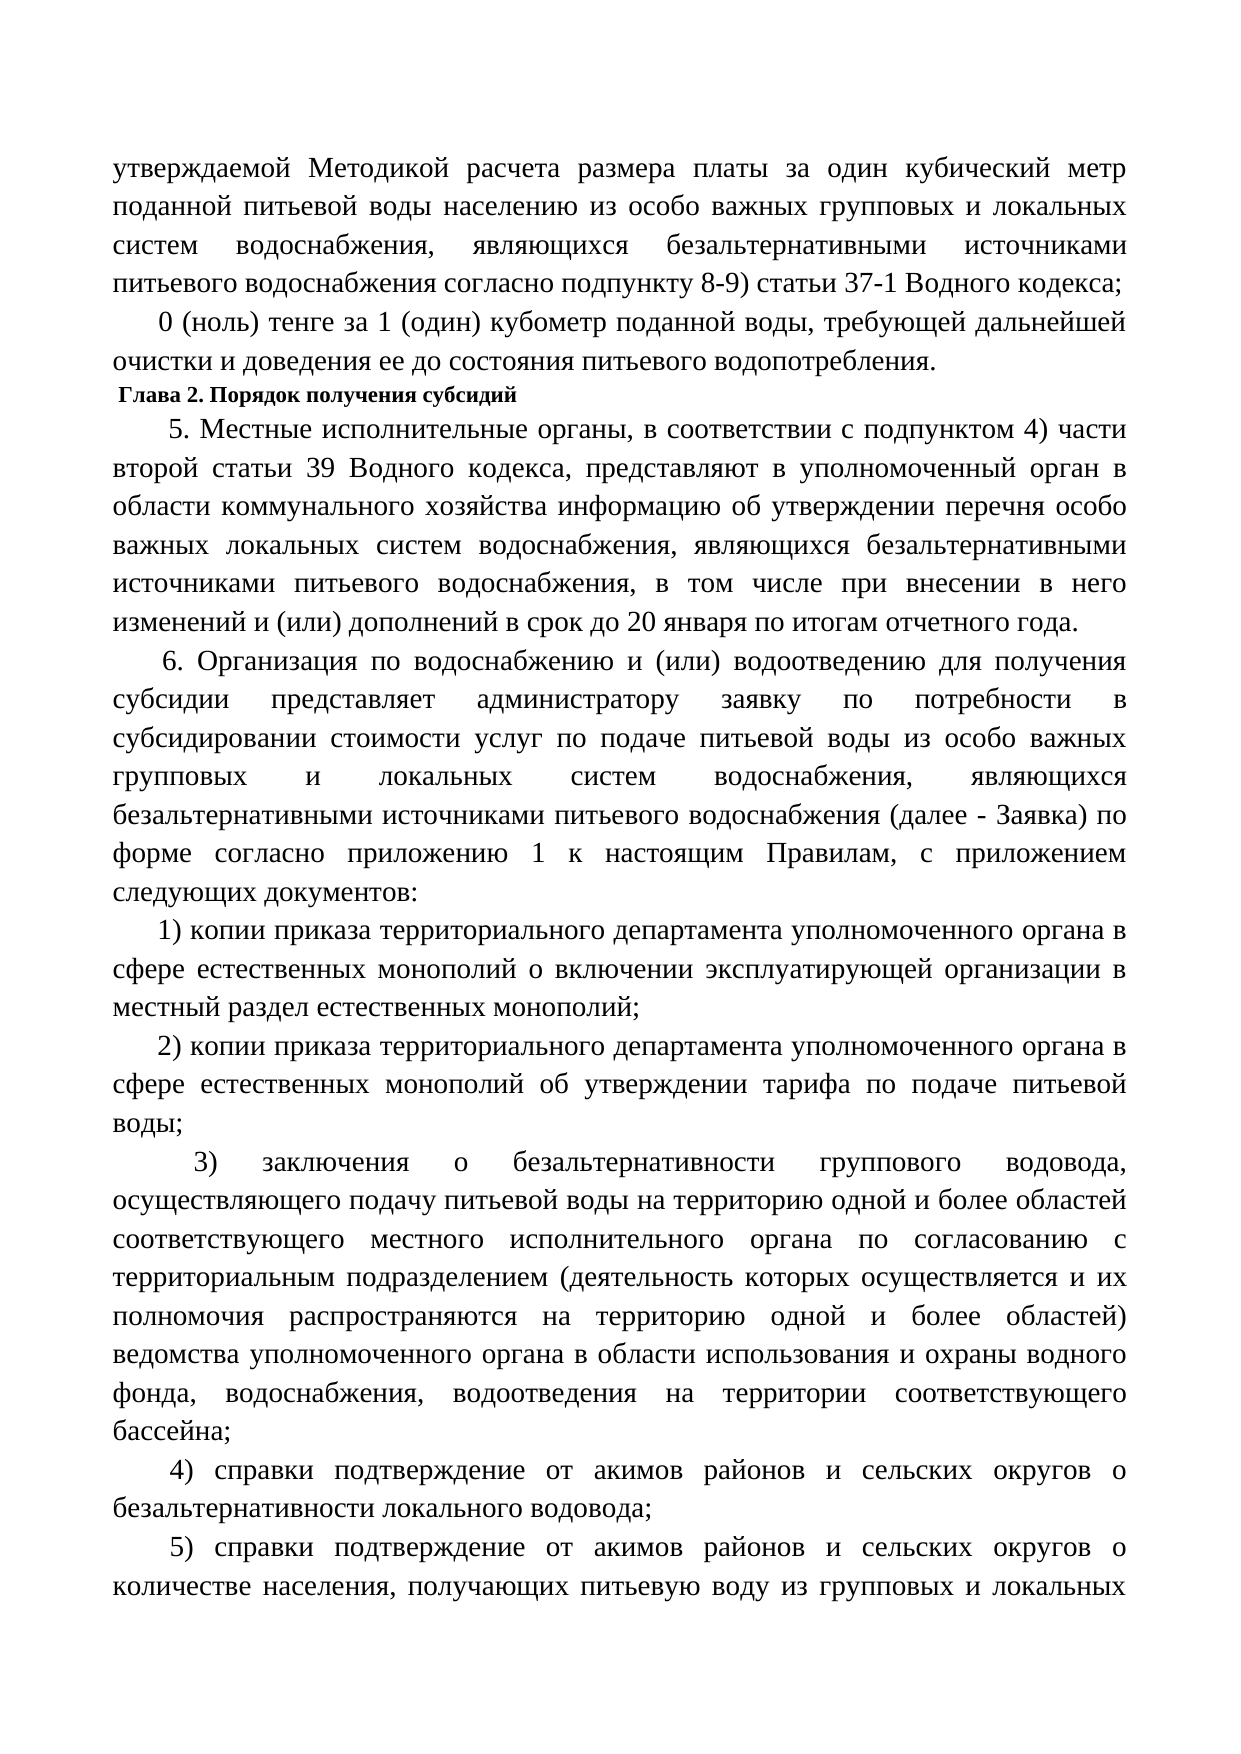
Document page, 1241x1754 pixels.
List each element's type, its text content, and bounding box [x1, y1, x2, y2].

text 2) копии приказа территориального департамента уполномоченного органа в сфере естественных монополий об утверждении тарифа по подаче питьевой воды; [112, 1028, 1128, 1139]
text Глава 2. Порядок получения субсидий [112, 381, 1128, 408]
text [112, 150, 1128, 299]
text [112, 1529, 1128, 1601]
text 6. Организация по водоснабжению и (или) водоотведению для получения субсидии представляет администратору заявку по потребности в субсидировании стоимости услуг по подаче питьевой воды из особо важных групповых и локальных систем водоснабжения, являющихся безальтернативными источниками питьевого водоснабжения (далее - Заявка) по форме согласно приложению 1 к настоящим Правилам, с приложением следующих документов: [112, 643, 1128, 907]
text 3) заключения о безальтернативности группового водовода, осуществляющего подачу питьевой воды на территорию одной и более областей соответствующего местного исполнительного органа по согласованию с территориальным подразделением (деятельность которых осуществляется и их полномочия распространяются на территорию одной и более областей) ведомства уполномоченного органа в области использования и охраны водного фонда, водоснабжения, водоотведения на территории соответствующего бассейна; [112, 1144, 1128, 1447]
text 1) копии приказа территориального департамента уполномоченного органа в сфере естественных монополий о включении эксплуатирующей организации в местный раздел естественных монополий; [112, 912, 1128, 1023]
text 0 (ноль) тенге за 1 (один) кубометр поданной воды, требующей дальнейшей очистки и доведения ее до состояния питьевого водопотребления. [112, 304, 1128, 376]
text 5. Местные исполнительные органы, в соответствии с подпунктом 4) части второй статьи 39 Водного кодекса, представляют в уполномоченный орган в области коммунального хозяйства информацию об утверждении перечня особо важных локальных систем водоснабжения, являющихся безальтернативными источниками питьевого водоснабжения, в том числе при внесении в него изменений и (или) дополнений в срок до 20 января по итогам отчетного года. [112, 411, 1128, 638]
text 4) справки подтверждение от акимов районов и сельских округов о безальтернативности локального водовода; [112, 1452, 1128, 1524]
